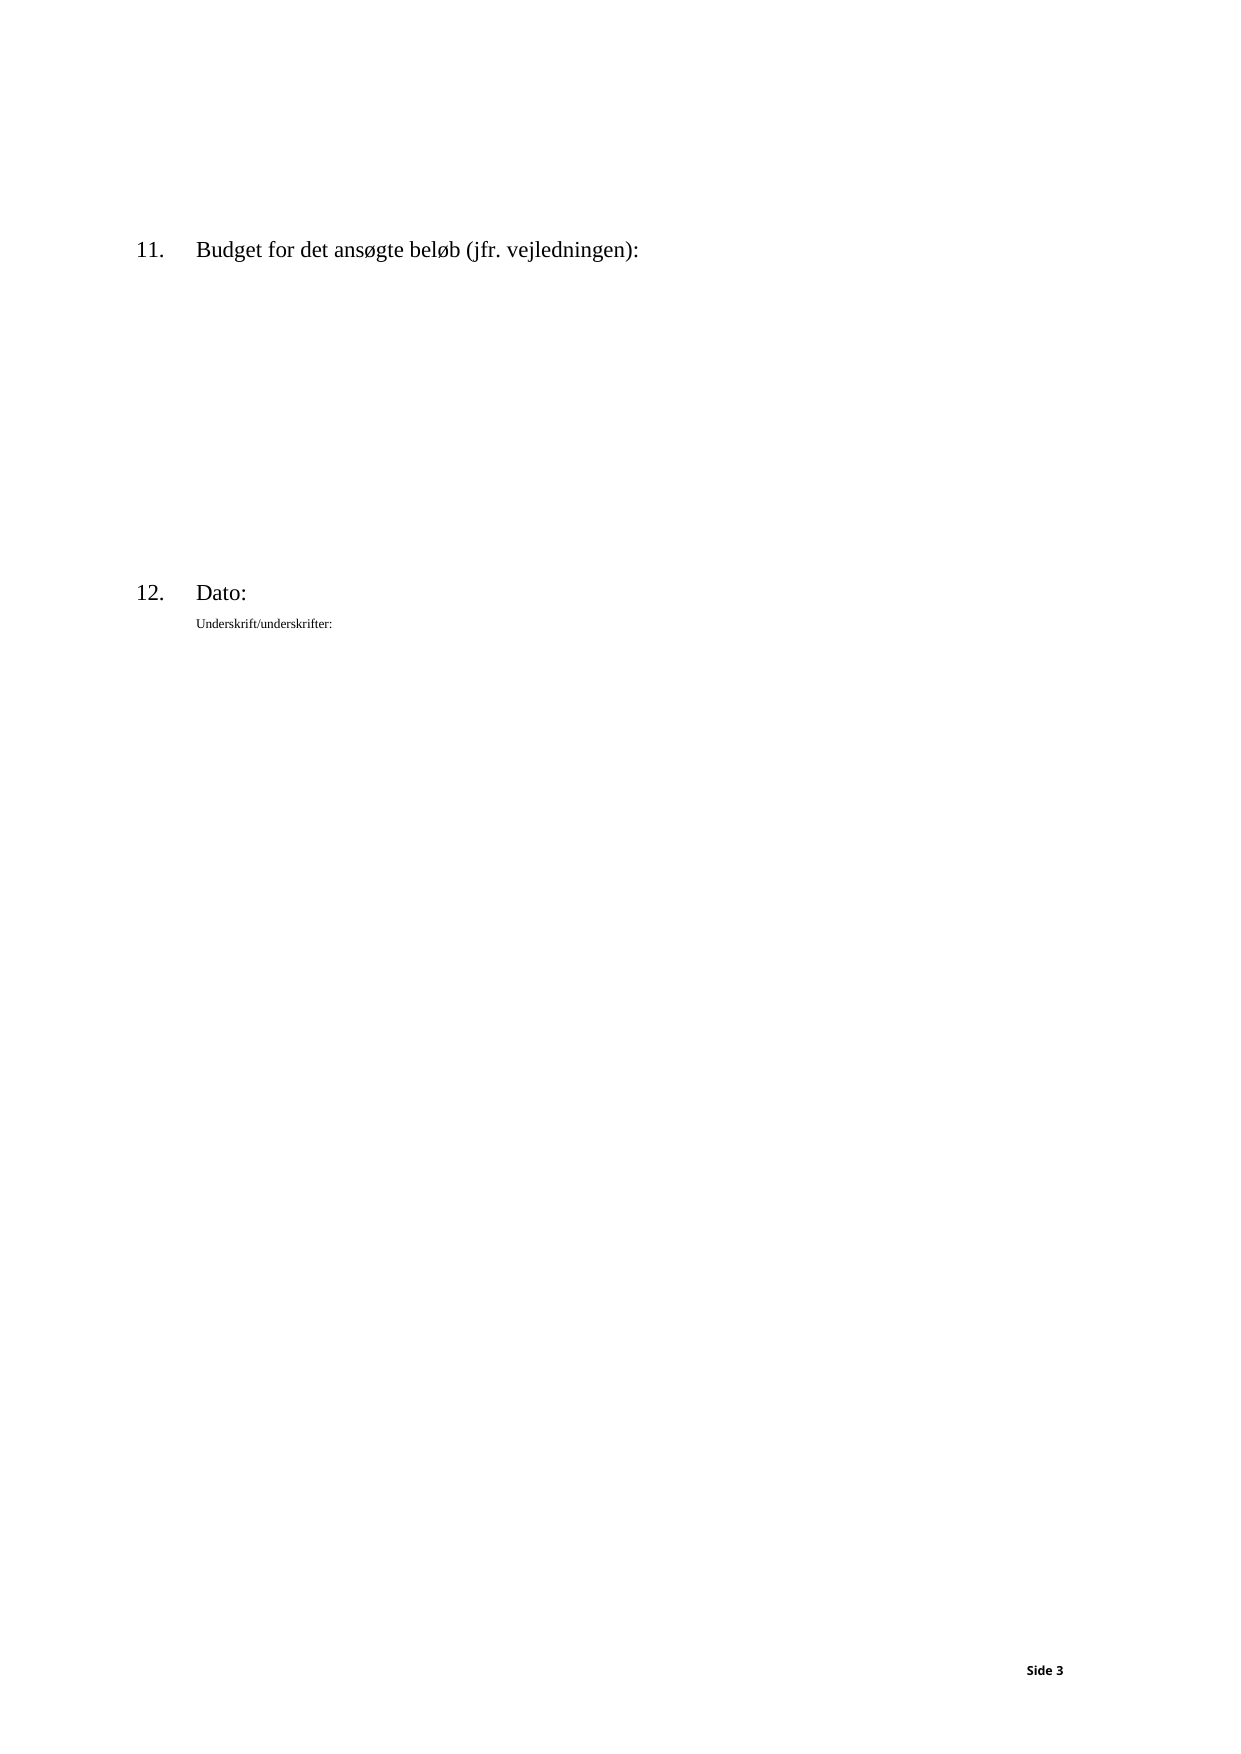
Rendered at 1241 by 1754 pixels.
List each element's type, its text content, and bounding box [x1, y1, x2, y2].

text 11. Budget for det ansøgte beløb (jfr. vejledningen): [136, 236, 1063, 263]
text 12. Dato: [136, 579, 1063, 605]
text Underskrift/underskrifter: [136, 605, 1063, 632]
